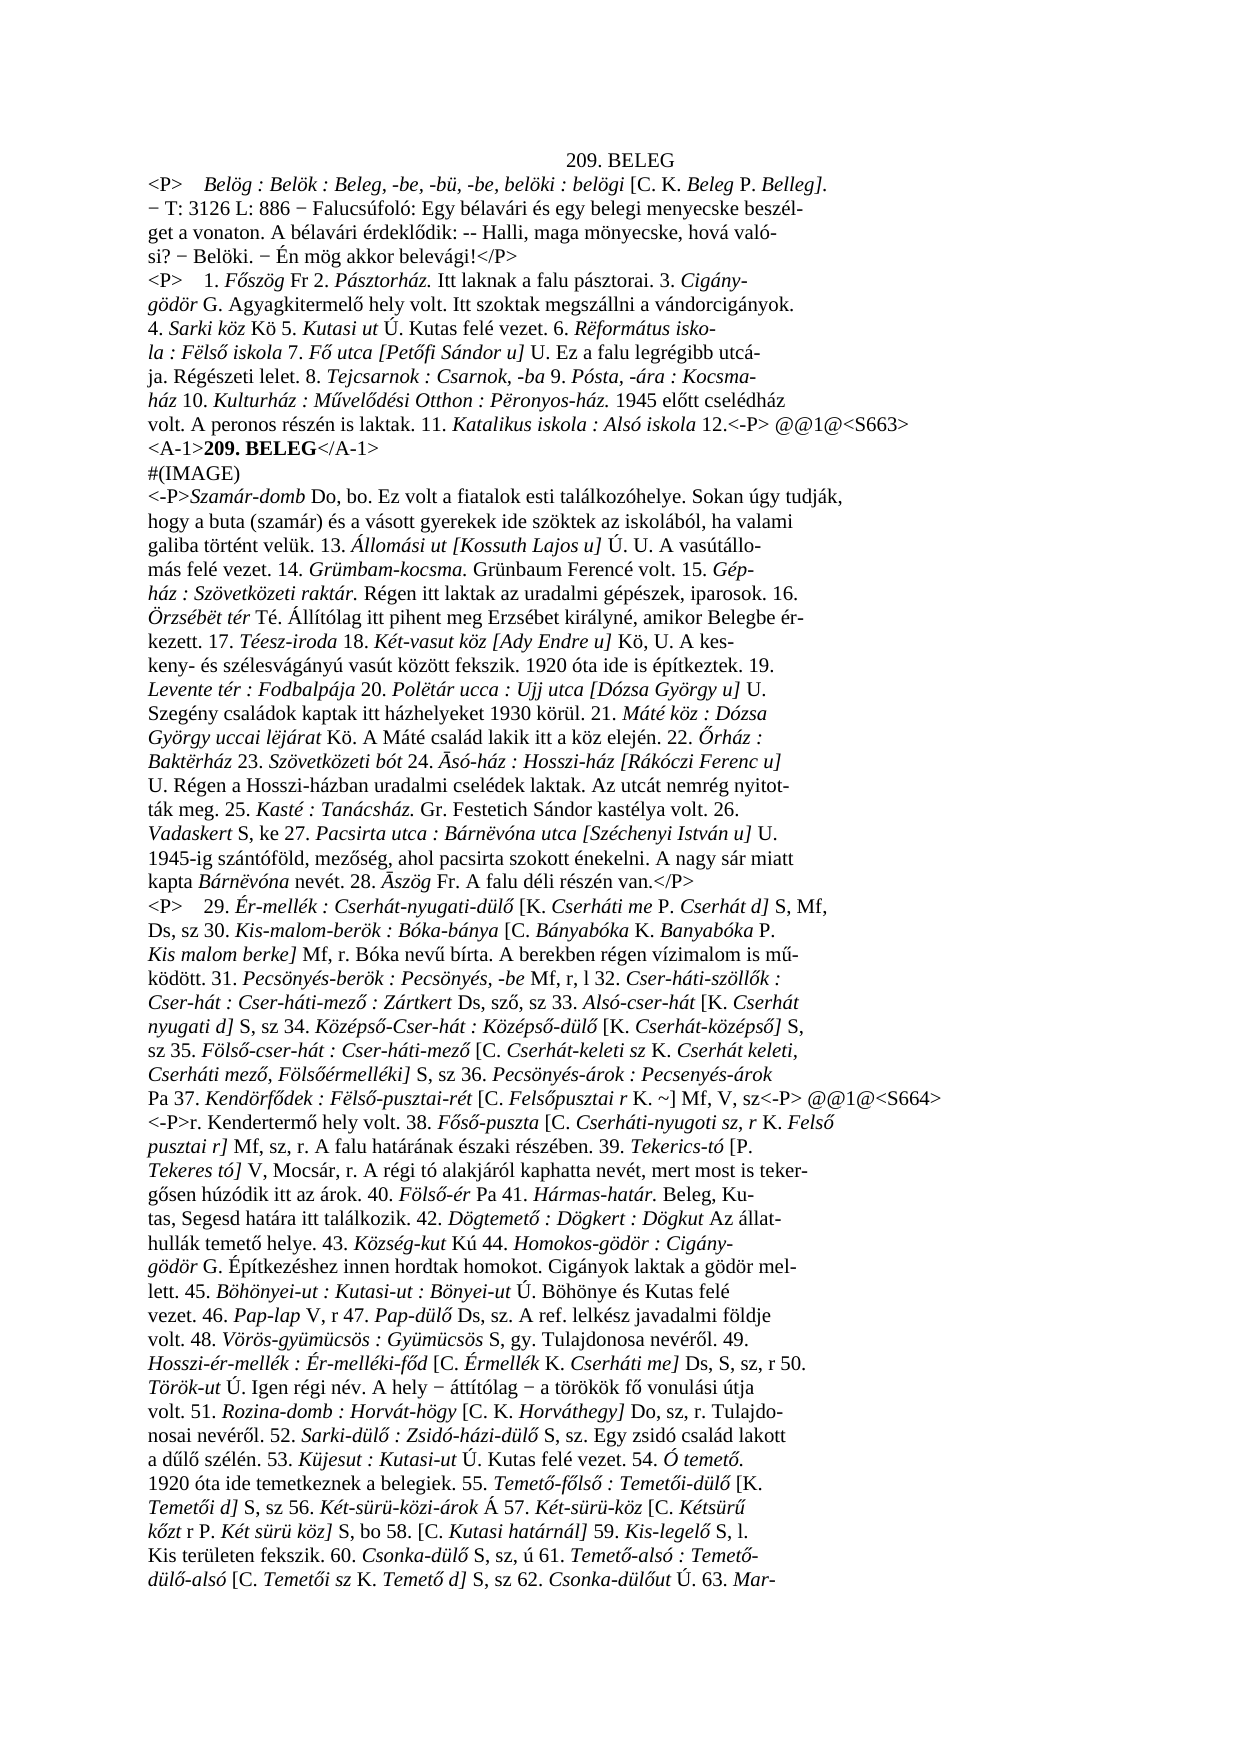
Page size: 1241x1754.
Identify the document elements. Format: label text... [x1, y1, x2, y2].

text nyugati d] S, sz 34. Középső-Cser-hát : Középső-dülő [K. Cserhát-középső] S, [148, 1014, 1093, 1038]
text #(IMAGE) [148, 460, 1093, 484]
text si? − Belöki. − Én mög akkor belevági!</P> [148, 244, 1093, 268]
text <-P>r. Kendertermő hely volt. 38. Főső-puszta [C. Cserháti-nyugoti sz, r K. Felső [148, 1110, 1093, 1134]
text Kis malom berke] Mf, r. Bóka nevű bírta. A berekben régen vízimalom is mű- [148, 942, 1093, 966]
text nosai nevéről. 52. Sarki-dülő : Zsidó-házi-dülő S, sz. Egy zsidó család lakott [148, 1423, 1093, 1447]
text ja. Régészeti lelet. 8. Tejcsarnok : Csarnok, -ba 9. Pósta, -ára : Kocsma- [148, 364, 1093, 388]
text Tekeres tó] V, Mocsár, r. A régi tó alakjáról kaphatta nevét, mert most is teker- [148, 1158, 1093, 1182]
text Levente tér : Fodbalpája 20. Polëtár ucca : Ujj utca [Dózsa György u] U. [148, 677, 1093, 701]
text ták meg. 25. Kasté : Tanácsház. Gr. Festetich Sándor kastélya volt. 26. [148, 797, 1093, 821]
text Cserháti mező, Fölsőérmelléki] S, sz 36. Pecsönyés-árok : Pecsenyés-árok [148, 1062, 1093, 1086]
text pusztai r] Mf, sz, r. A falu határának északi részében. 39. Tekerics-tó [P. [148, 1134, 1093, 1158]
text Hosszi-ér-mellék : Ér-melléki-főd [C. Érmellék K. Cserháti me] Ds, S, sz, r 50. [148, 1351, 1093, 1375]
text Ds, sz 30. Kis-malom-berök : Bóka-bánya [C. Bányabóka K. Banyabóka P. [148, 918, 1093, 942]
text <P> 29. Ér-mellék : Cserhát-nyugati-dülő [K. Cserháti me P. Cserhát d] S, Mf, [148, 893, 1093, 918]
text Szegény családok kaptak itt házhelyeket 1930 körül. 21. Máté köz : Dózsa [148, 701, 1093, 725]
text − T: 3126 L: 886 − Falucsúfoló: Egy bélavári és egy belegi menyecske beszél- [148, 196, 1093, 220]
text kapta Bárnëvóna nevét. 28. Āszög Fr. A falu déli részén van.</P> [148, 869, 1093, 893]
text get a vonaton. A bélavári érdeklődik: -- Halli, maga mönyecske, hová való- [148, 220, 1093, 244]
text gősen húzódik itt az árok. 40. Fölső-ér Pa 41. Hármas-határ. Beleg, Ku- [148, 1182, 1093, 1206]
text volt. 48. Vörös-gyümücsös : Gyümücsös S, gy. Tulajdonosa nevéről. 49. [148, 1327, 1093, 1351]
text tas, Segesd határa itt találkozik. 42. Dögtemető : Dögkert : Dögkut Az állat- [148, 1206, 1093, 1230]
text keny- és szélesvágányú vasút között fekszik. 1920 óta ide is építkeztek. 19. [148, 653, 1093, 677]
text Örzsébët tér Té. Állítólag itt pihent meg Erzsébet királyné, amikor Belegbe ér- [148, 605, 1093, 629]
text hogy a buta (szamár) és a vásott gyerekek ide szöktek az iskolából, ha valami [148, 508, 1093, 533]
text Vadaskert S, ke 27. Pacsirta utca : Bárnëvóna utca [Széchenyi István u] U. [148, 821, 1093, 845]
text volt. A peronos részén is laktak. 11. Katalikus iskola : Alsó iskola 12.<-P> @@1@<S663> [148, 412, 1093, 436]
text a dűlő szélén. 53. Küjesut : Kutasi-ut Ú. Kutas felé vezet. 54. Ó temető. [148, 1447, 1093, 1471]
text <A-1>209. BELEG</A-1> [148, 436, 1093, 460]
text galiba történt velük. 13. Állomási ut [Kossuth Lajos u] Ú. U. A vasútállo- [148, 533, 1093, 557]
text la : Fëlső iskola 7. Fő utca [Petőfi Sándor u] U. Ez a falu legrégibb utcá- [148, 340, 1093, 364]
text kezett. 17. Téesz-iroda 18. Két-vasut köz [Ady Endre u] Kö, U. A kes- [148, 629, 1093, 653]
text Pa 37. Kendörfődek : Fëlső-pusztai-rét [C. Felsőpusztai r K. ~] Mf, V, sz<-P> @@1@<S664> [148, 1086, 1093, 1110]
text hullák temető helye. 43. Község-kut Kú 44. Homokos-gödör : Cigány- [148, 1230, 1093, 1254]
text volt. 51. Rozina-domb : Horvát-högy [C. K. Horváthegy] Do, sz, r. Tulajdo- [148, 1399, 1093, 1423]
text Török-ut Ú. Igen régi név. A hely − áttítólag − a törökök fő vonulási útja [148, 1375, 1093, 1399]
text Baktërház 23. Szövetközeti bót 24. Āsó-ház : Hosszi-ház [Rákóczi Ferenc u] [148, 749, 1093, 773]
text dülő-alsó [C. Temetői sz K. Temető d] S, sz 62. Csonka-dülőut Ú. 63. Mar- [148, 1567, 1093, 1591]
text 1920 óta ide temetkeznek a belegiek. 55. Temető-főlső : Temetői-dülő [K. [148, 1471, 1093, 1495]
text más felé vezet. 14. Grümbam-kocsma. Grünbaum Ferencé volt. 15. Gép- [148, 557, 1093, 581]
text 4. Sarki köz Kö 5. Kutasi ut Ú. Kutas felé vezet. 6. Rëformátus isko- [148, 316, 1093, 340]
text Cser-hát : Cser-háti-mező : Zártkert Ds, sző, sz 33. Alsó-cser-hát [K. Cserhát [148, 990, 1093, 1014]
text gödör G. Agyagkitermelő hely volt. Itt szoktak megszállni a vándorcigányok. [148, 292, 1093, 316]
text György uccai lëjárat Kö. A Máté család lakik itt a köz elején. 22. Őrház : [148, 725, 1093, 749]
text Kis területen fekszik. 60. Csonka-dülő S, sz, ú 61. Temető-alsó : Temető- [148, 1543, 1093, 1567]
text 1945-ig szántóföld, mezőség, ahol pacsirta szokott énekelni. A nagy sár miatt [148, 845, 1093, 869]
text lett. 45. Böhönyei-ut : Kutasi-ut : Bönyei-ut Ú. Böhönye és Kutas felé [148, 1278, 1093, 1303]
text kőzt r P. Két sürü köz] S, bo 58. [C. Kutasi határnál] 59. Kis-legelő S, l. [148, 1519, 1093, 1543]
text <P> Belög : Belök : Beleg, -be, -bü, -be, belöki : belögi [C. K. Beleg P. Belleg]. [148, 172, 1093, 196]
text 209. BELEG [148, 148, 1093, 172]
text U. Régen a Hosszi-házban uradalmi cselédek laktak. Az utcát nemrég nyitot- [148, 773, 1093, 797]
text ködött. 31. Pecsönyés-berök : Pecsönyés, -be Mf, r, l 32. Cser-háti-szöllők : [148, 966, 1093, 990]
text ház : Szövetközeti raktár. Régen itt laktak az uradalmi gépészek, iparosok. 16. [148, 581, 1093, 605]
text ház 10. Kulturház : Művelődési Otthon : Përonyos-ház. 1945 előtt cselédház [148, 388, 1093, 412]
text Temetői d] S, sz 56. Két-sürü-közi-árok Á 57. Két-sürü-köz [C. Kétsürű [148, 1495, 1093, 1519]
text gödör G. Építkezéshez innen hordtak homokot. Cigányok laktak a gödör mel- [148, 1254, 1093, 1278]
text sz 35. Fölső-cser-hát : Cser-háti-mező [C. Cserhát-keleti sz K. Cserhát keleti, [148, 1038, 1093, 1062]
text <P> 1. Főszög Fr 2. Pásztorház. Itt laknak a falu pásztorai. 3. Cigány- [148, 268, 1093, 292]
text vezet. 46. Pap-lap V, r 47. Pap-dülő Ds, sz. A ref. lelkész javadalmi földje [148, 1303, 1093, 1327]
text <-P>Szamár-domb Do, bo. Ez volt a fiatalok esti találkozóhelye. Sokan úgy tudják, [148, 484, 1093, 508]
